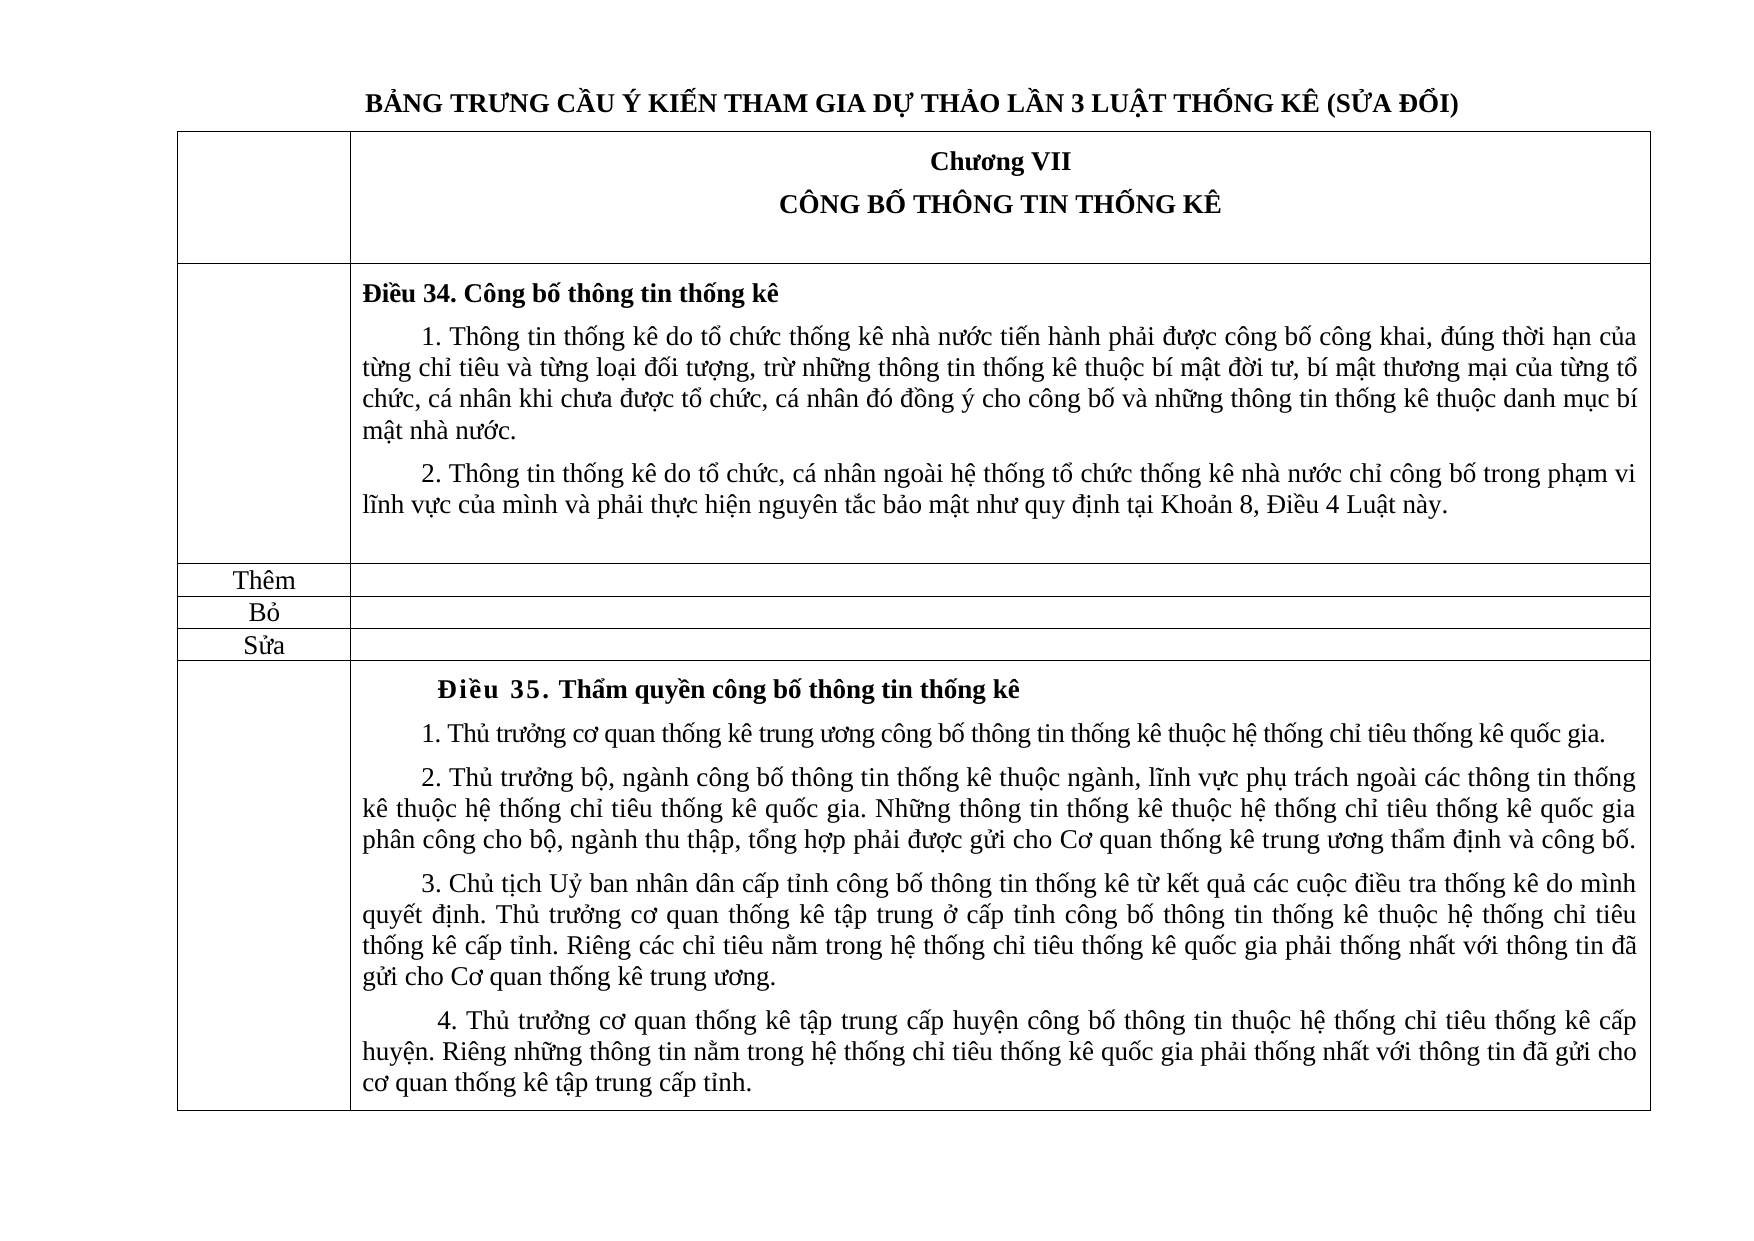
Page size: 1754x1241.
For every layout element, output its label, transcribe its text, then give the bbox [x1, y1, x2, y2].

table_cell Chương VII CÔNG BỐ THÔNG TIN THỐNG KÊ [351, 132, 1650, 263]
table_cell Sửa [178, 629, 350, 660]
table_cell [351, 597, 1650, 628]
table_cell [178, 661, 350, 1110]
table_cell Điều 34. Công bố thông tin thống kê 1. Thông tin thống kê do tổ chức thống kê nhà nước tiến hành phải được công bố công khai, đúng thời hạn của từng chỉ tiêu và từng loại đối tượng, trừ những thông tin thống kê thuộc bí mật đời tư, bí mật thương mại của từng tổ chức, cá nhân khi chưa được tổ chức, cá nhân đó đồng ý cho công bố và những thông tin thống kê thuộc danh mục bí mật nhà nước. 2. Thông tin thống kê do tổ chức, cá nhân ngoài hệ thống tổ chức thống kê nhà nước chỉ công bố trong phạm vi lĩnh vực của mình và phải thực hiện nguyên tắc bảo mật như quy định tại Khoản 8, Điều 4 Luật này. [351, 264, 1650, 563]
table_cell Bỏ [178, 597, 350, 628]
table_cell Thêm [178, 564, 350, 596]
table_cell [178, 132, 350, 263]
table_cell [178, 264, 350, 563]
table_cell [351, 564, 1650, 596]
table_cell [351, 629, 1650, 660]
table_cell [351, 661, 1650, 1110]
